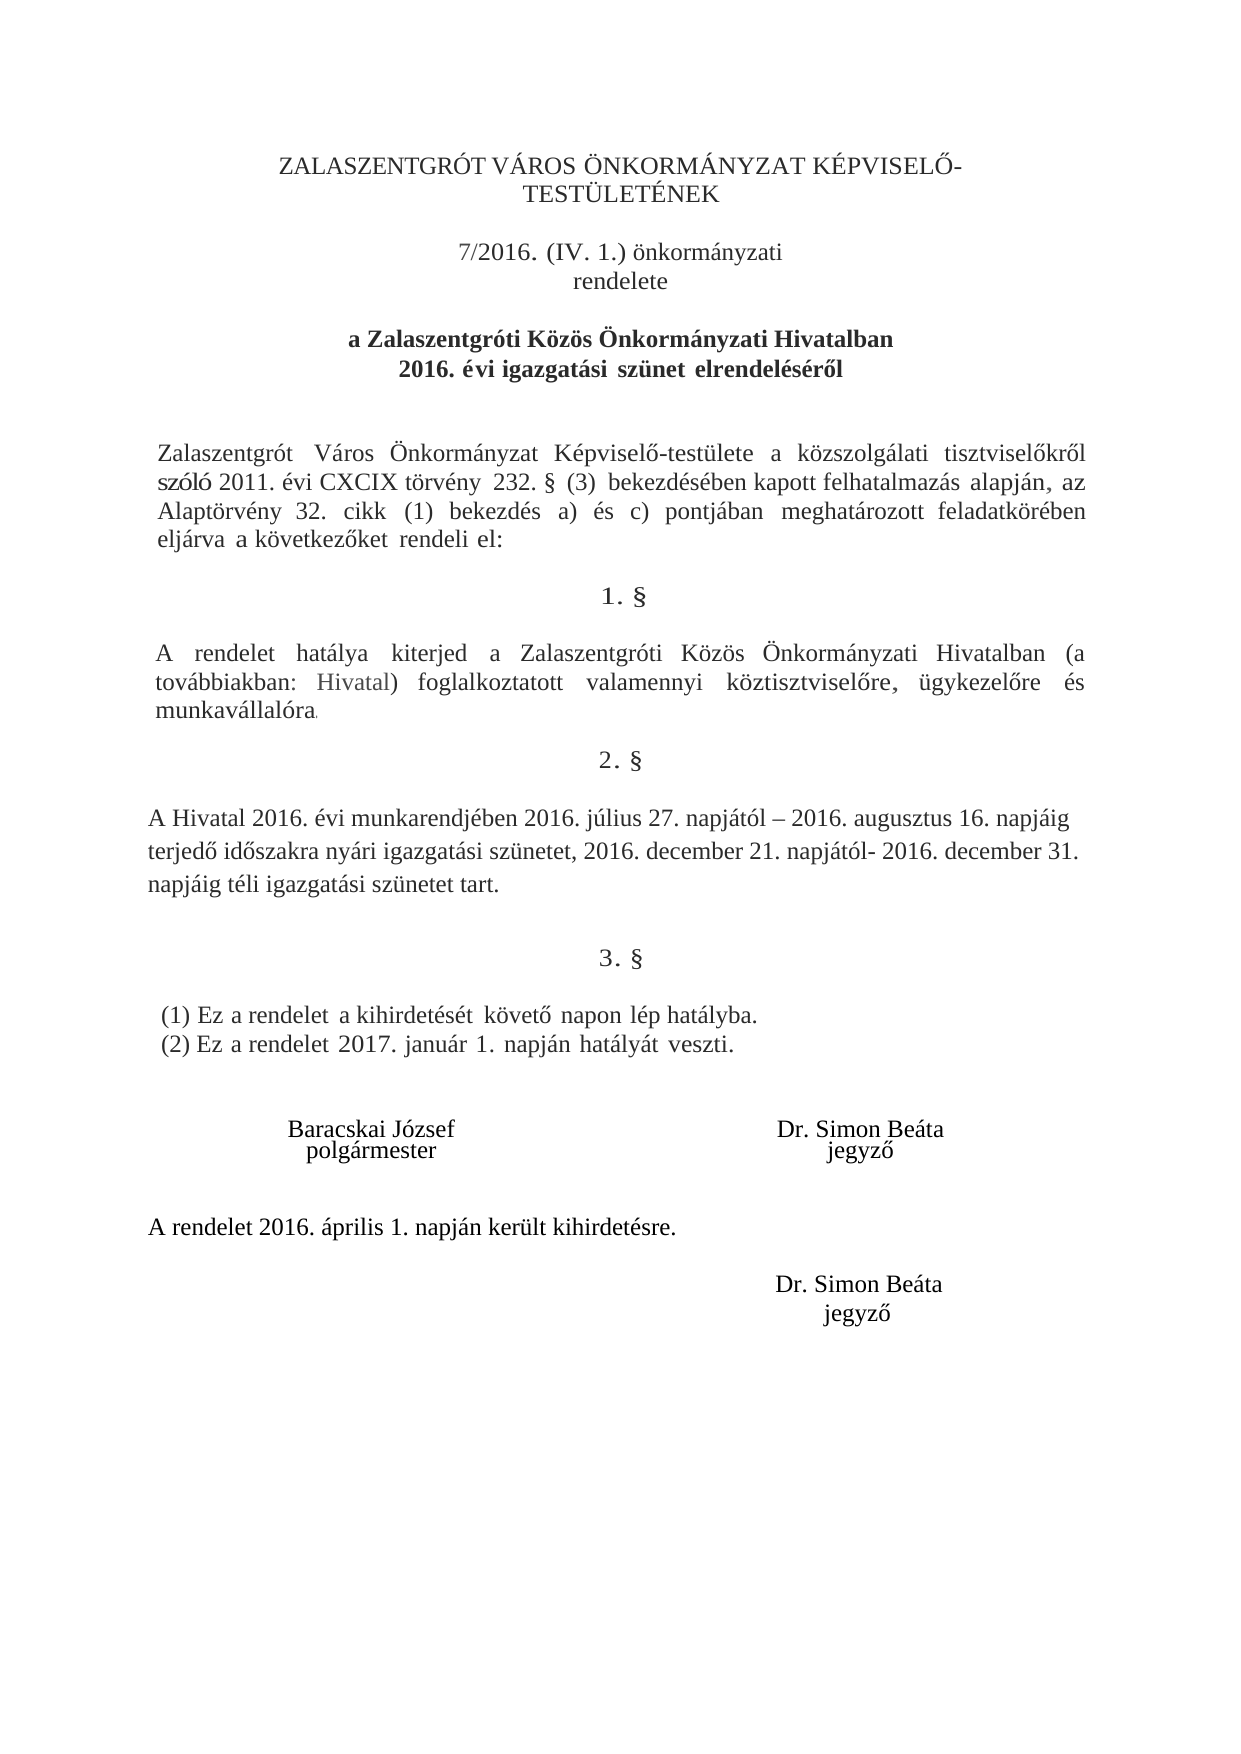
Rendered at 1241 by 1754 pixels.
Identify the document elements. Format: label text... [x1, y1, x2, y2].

text 7/2016. (IV. 1.) önkormányzati rendelete [427, 237, 814, 295]
text (1) Ez a rendelet a kihirdetését követő napon lép hatályba. [161, 1001, 1095, 1029]
text a Zalaszentgróti Közös Önkormányzati Hivatalban [148, 324, 1094, 352]
text (2) Ez a rendelet 2017. január 1. napján hatályát veszti. [161, 1029, 1095, 1058]
text 3. § [589, 943, 652, 972]
text Zalaszentgrót Város Önkormányzat Képviselő-testülete a közszolgálati tisztviselőkről szóló 2011. évi CXCIX törvény 232. § (3) bekezdésében kapott felhatalmazás alapján, az Alaptörvény 32. cikk (1) bekezdés a) és c) pontjában meghatározott feladatkörében eljárva a következőket rendeli el: [157, 438, 1086, 553]
table_header Baracskai József polgármester [125, 1100, 617, 1162]
text 2. § [589, 745, 652, 774]
text ZALASZENTGRÓT VÁROS ÖNKORMÁNYZAT KÉPVISELŐ-TESTÜLETÉNEK [218, 151, 1024, 208]
table_header Dr. Simon Beáta jegyző [617, 1100, 1104, 1162]
text 1. § [592, 581, 655, 610]
text A rendelet hatálya kiterjed a Zalaszentgróti Közös Önkormányzati Hivatalban (a továbbiakban: Hivatal) foglalkoztatott valamennyi köztisztviselőre, ügykezelőre és munkavállalóra. [155, 638, 1085, 724]
text jegyző [148, 1298, 1093, 1327]
text A rendelet 2016. április 1. napján került kihirdetésre. [148, 1212, 1093, 1241]
text 2016. évi igazgatási szünet elrendeléséről [148, 354, 1094, 382]
text Dr. Simon Beáta [148, 1269, 1093, 1298]
text A Hivatal 2016. évi munkarendjében 2016. július 27. napjától – 2016. augusztus 16. napjáig terjedő időszakra nyári igazgatási szünetet, 2016. december 21. napjától- 2016. december 31. napjáig téli igazgatási szünetet tart. [148, 803, 1093, 898]
